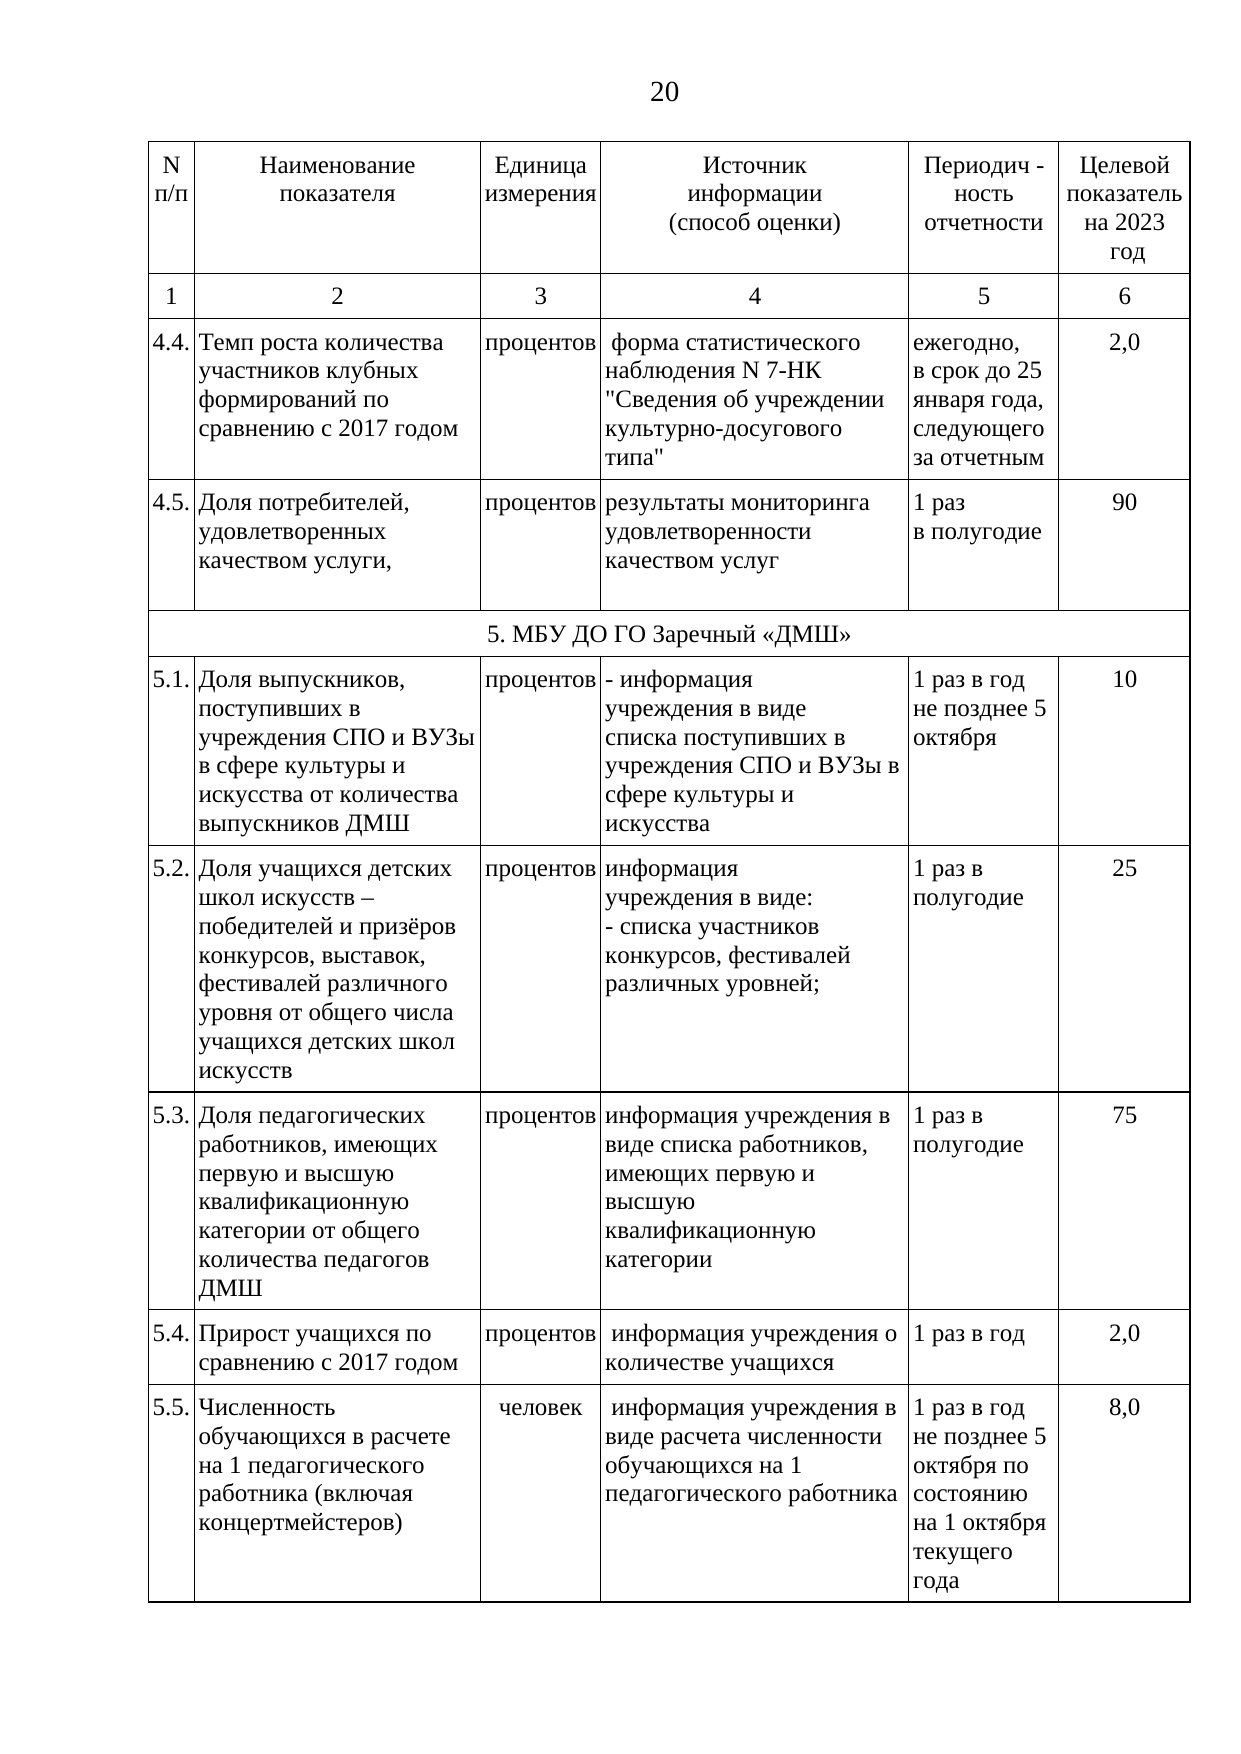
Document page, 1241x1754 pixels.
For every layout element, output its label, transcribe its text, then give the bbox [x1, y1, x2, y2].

table_cell 75 [1059, 1093, 1189, 1309]
table_cell информация учреждения в виде списка работников, имеющих первую и высшую квалификационную категории [601, 1093, 908, 1309]
table_cell 3 [481, 274, 600, 318]
table_cell 1 раз в год не позднее 5 октября [909, 657, 1058, 845]
table_cell 1 раз в полугодие [909, 1093, 1058, 1309]
table_cell процентов [481, 319, 600, 478]
table_cell Доля выпускников, поступивших в учреждения СПО и ВУЗы в сфере культуры и искусства от количества выпускников ДМШ [195, 657, 480, 845]
table_cell 5.3. [149, 1093, 194, 1309]
table_cell 5.5. [149, 1385, 194, 1601]
table_cell 6 [1059, 274, 1189, 318]
table_cell 25 [1059, 846, 1189, 1091]
table_cell Численность обучающихся в расчете на 1 педагогического работника (включая концертмейстеров) [195, 1385, 480, 1601]
table_cell 5.2. [149, 846, 194, 1091]
table_cell результаты мониторинга удовлетворенности качеством услуг [601, 480, 908, 610]
table_cell 8,0 [1059, 1385, 1189, 1601]
table_cell процентов [481, 657, 600, 845]
table_cell процентов [481, 1093, 600, 1309]
table_cell 1 [149, 274, 194, 318]
table_cell Темп роста количества участников клубных формирований по сравнению с 2017 годом [195, 319, 480, 478]
table_cell 2 [195, 274, 480, 318]
table_cell информация учреждения в виде: - списка участников конкурсов, фестивалей различных уровней; [601, 846, 908, 1091]
table_header N п/п [149, 142, 194, 273]
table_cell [909, 319, 1058, 478]
table_cell 1 раз в год [909, 1310, 1058, 1383]
table_cell процентов [481, 1310, 600, 1383]
table_header Целевой показатель на 2023 год [1059, 142, 1189, 273]
table_cell 4.4. [149, 319, 194, 478]
table_cell человек [481, 1385, 600, 1601]
table_header Источник информации (способ оценки) [601, 142, 908, 273]
table_cell Доля педагогических работников, имеющих первую и высшую квалификационную категории от общего количества педагогов ДМШ [195, 1093, 480, 1309]
table_cell 2,0 [1059, 1310, 1189, 1383]
table_cell 10 [1059, 657, 1189, 845]
table_header Периодич - ность отчетности [909, 142, 1058, 273]
table_cell Доля учащихся детских школ искусств – победителей и призёров конкурсов, выставок, фестивалей различного уровня от общего числа учащихся детских школ искусств [195, 846, 480, 1091]
table_cell - информация учреждения в виде списка поступивших в учреждения СПО и ВУЗы в сфере культуры и искусства [601, 657, 908, 845]
table_cell 5 [909, 274, 1058, 318]
table_cell 5.1. [149, 657, 194, 845]
table_cell 1 раз в полугодие [909, 846, 1058, 1091]
table_cell Прирост учащихся по сравнению с 2017 годом [195, 1310, 480, 1383]
table_cell 5. МБУ ДО ГО Заречный «ДМШ» [149, 611, 1189, 656]
table_cell информация учреждения в виде расчета численности обучающихся на 1 педагогического работника [601, 1385, 908, 1601]
table_header Наименование показателя [195, 142, 480, 273]
table_cell 1 раз в год не позднее 5 октября по состоянию на 1 октября текущего года [909, 1385, 1058, 1601]
table_cell 5.4. [149, 1310, 194, 1383]
table_cell 4.5. [149, 480, 194, 610]
table_cell процентов [481, 846, 600, 1091]
table_cell 2,0 [1059, 319, 1189, 478]
table_cell 90 [1059, 480, 1189, 610]
table_cell процентов [481, 480, 600, 610]
table_header Единица измерения [481, 142, 600, 273]
table_cell 1 раз в полугодие [909, 480, 1058, 610]
table_cell форма статистического наблюдения N 7-НК "Сведения об учреждении культурно-досугового типа" [601, 319, 908, 478]
table_cell Доля потребителей, удовлетворенных качеством услуги, [195, 480, 480, 610]
table_cell 4 [601, 274, 908, 318]
table_cell информация учреждения о количестве учащихся [601, 1310, 908, 1383]
